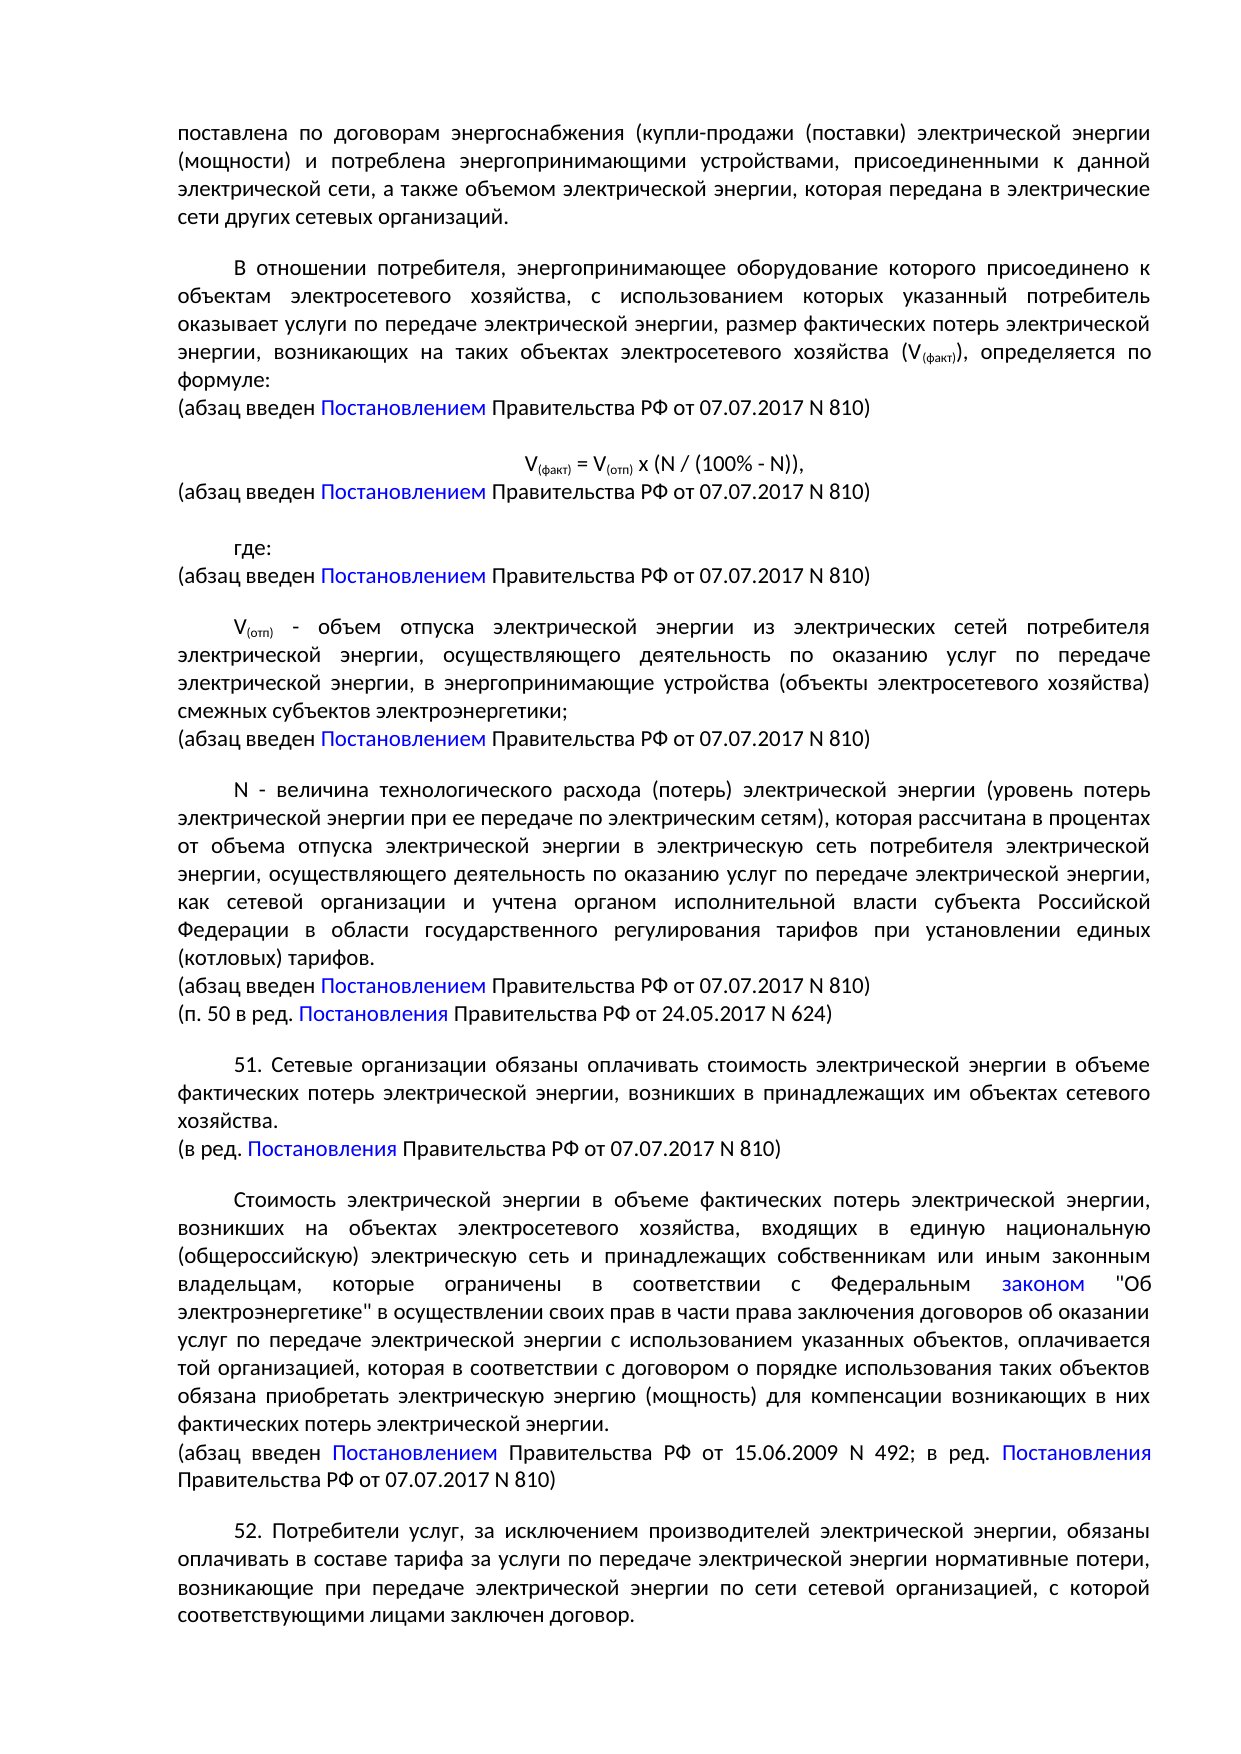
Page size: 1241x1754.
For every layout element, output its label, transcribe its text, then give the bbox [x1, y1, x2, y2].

text В отношении потребителя, энергопринимающее оборудование которого присоединено к объектам электросетевого хозяйства, с использованием которых указанный потребитель оказывает услуги по передаче электрической энергии, размер фактических потерь электрической энергии, возникающих на таких объектах электросетевого хозяйства (V(факт)), определяется по формуле: [177, 253, 1152, 393]
text Стоимость электрической энергии в объеме фактических потерь электрической энергии, возникших на объектах электросетевого хозяйства, входящих в единую национальную (общероссийскую) электрическую сеть и принадлежащих собственникам или иным законным владельцам, которые ограничены в соответствии с Федеральным законом "Об электроэнергетике" в осуществлении своих прав в части права заключения договоров об оказании услуг по передаче электрической энергии с использованием указанных объектов, оплачивается той организацией, которая в соответствии с договором о порядке использования таких объектов обязана приобретать электрическую энергию (мощность) для компенсации возникающих в них фактических потерь электрической энергии. [177, 1185, 1152, 1438]
text 52. Потребители услуг, за исключением производителей электрической энергии, обязаны оплачивать в составе тарифа за услуги по передаче электрической энергии нормативные потери, возникающие при передаче электрической энергии по сети сетевой организацией, с которой соответствующими лицами заключен договор. [177, 1517, 1152, 1629]
text (абзац введен Постановлением Правительства РФ от 07.07.2017 N 810) [177, 477, 1152, 505]
text (в ред. Постановления Правительства РФ от 07.07.2017 N 810) [177, 1134, 1152, 1162]
text V(факт) = V(отп) x (N / (100% - N)), [177, 449, 1152, 477]
text (абзац введен Постановлением Правительства РФ от 07.07.2017 N 810) [177, 971, 1152, 999]
text (абзац введен Постановлением Правительства РФ от 15.06.2009 N 492; в ред. Постановления Правительства РФ от 07.07.2017 N 810) [177, 1438, 1152, 1494]
text (абзац введен Постановлением Правительства РФ от 07.07.2017 N 810) [177, 393, 1152, 421]
text где: [177, 533, 1152, 561]
text 51. Сетевые организации обязаны оплачивать стоимость электрической энергии в объеме фактических потерь электрической энергии, возникших в принадлежащих им объектах сетевого хозяйства. [177, 1050, 1152, 1134]
text N - величина технологического расхода (потерь) электрической энергии (уровень потерь электрической энергии при ее передаче по электрическим сетям), которая рассчитана в процентах от объема отпуска электрической энергии в электрическую сеть потребителя электрической энергии, осуществляющего деятельность по оказанию услуг по передаче электрической энергии, как сетевой организации и учтена органом исполнительной власти субъекта Российской Федерации в области государственного регулирования тарифов при установлении единых (котловых) тарифов. [177, 775, 1152, 971]
text (п. 50 в ред. Постановления Правительства РФ от 24.05.2017 N 624) [177, 999, 1152, 1027]
text (абзац введен Постановлением Правительства РФ от 07.07.2017 N 810) [177, 724, 1152, 752]
text (абзац введен Постановлением Правительства РФ от 07.07.2017 N 810) [177, 561, 1152, 589]
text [177, 118, 1152, 230]
text V(отп) - объем отпуска электрической энергии из электрических сетей потребителя электрической энергии, осуществляющего деятельность по оказанию услуг по передаче электрической энергии, в энергопринимающие устройства (объекты электросетевого хозяйства) смежных субъектов электроэнергетики; [177, 612, 1152, 724]
